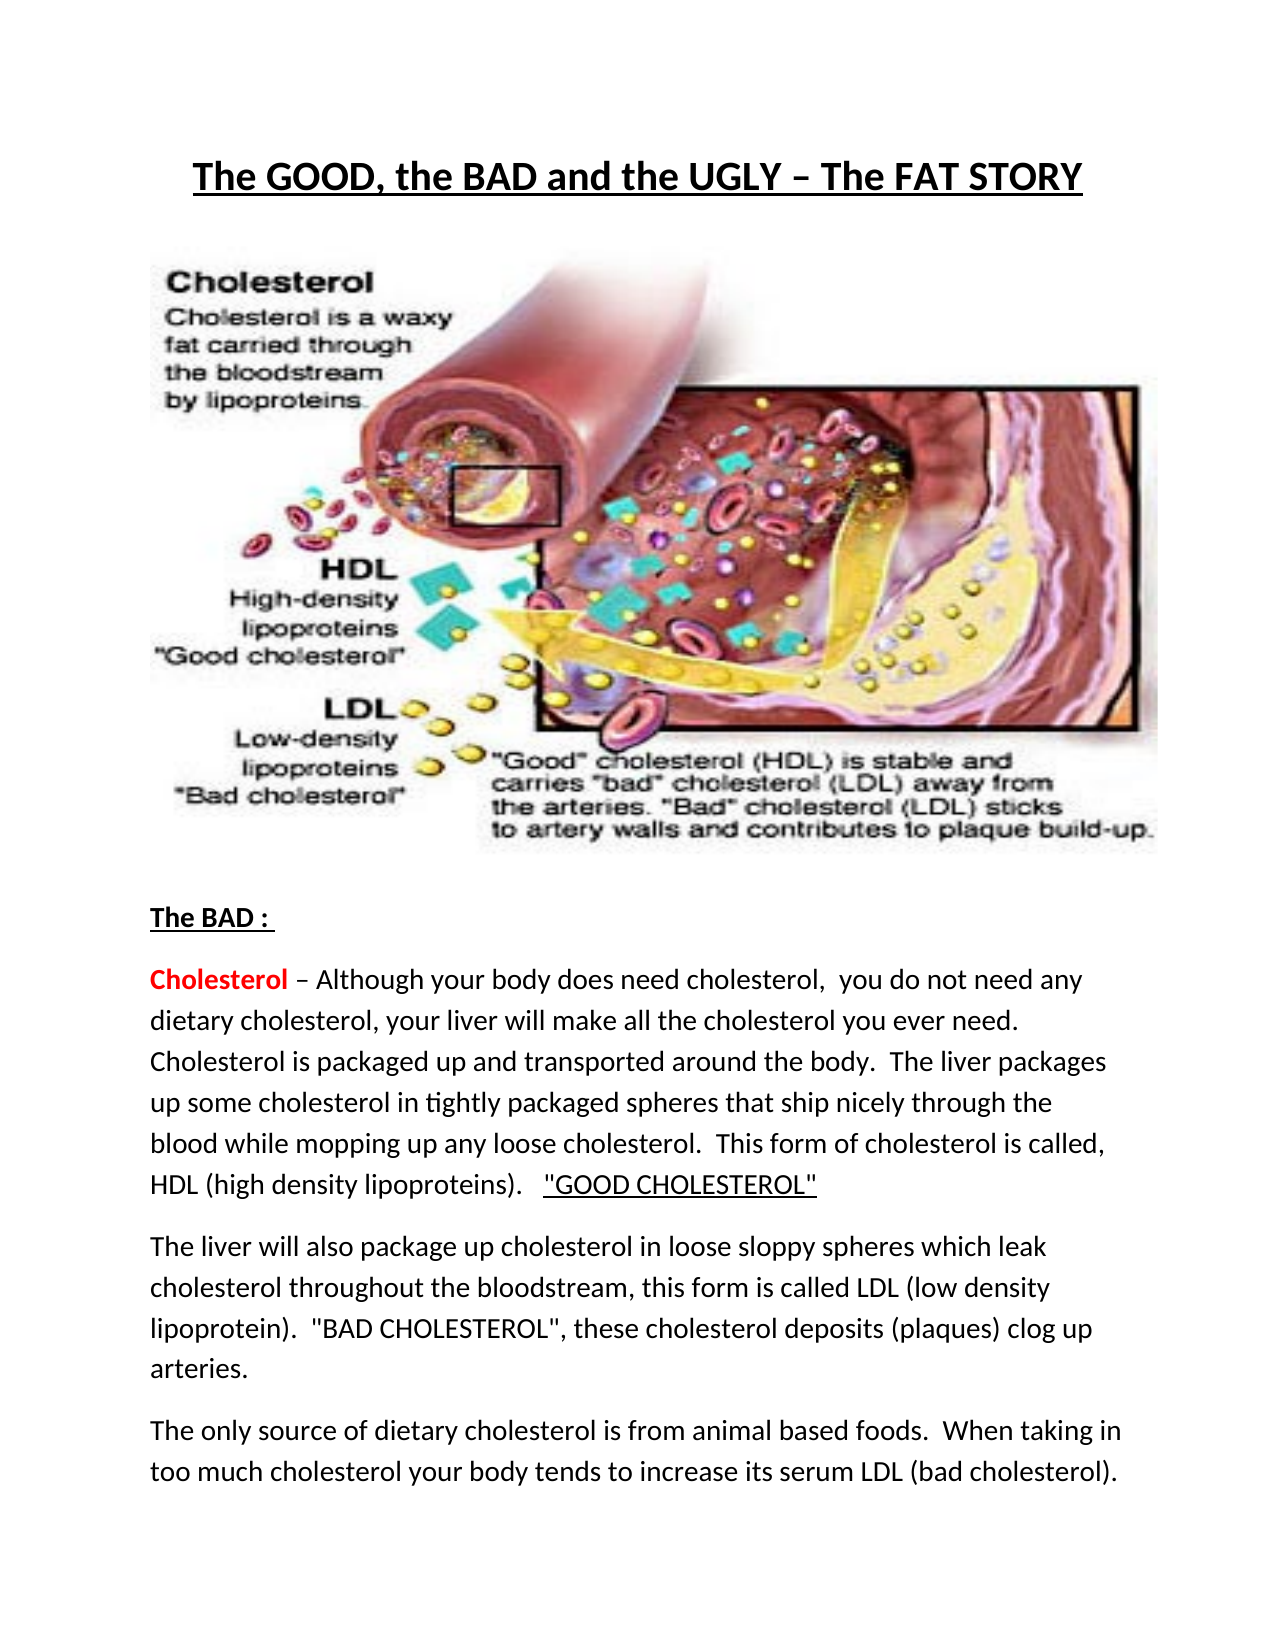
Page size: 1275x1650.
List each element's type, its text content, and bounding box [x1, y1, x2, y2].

text The BAD : [150, 899, 1125, 935]
text The only source of dietary cholesterol is from animal based foods. When taking in too much cholesterol your body tends to increase its serum LDL (bad cholesterol). [150, 1412, 1125, 1489]
text The GOOD, the BAD and the UGLY – The FAT STORY [150, 150, 1125, 201]
text Cholesterol – Although your body does need cholesterol, you do not need any dietary cholesterol, your liver will make all the cholesterol you ever need. Cholesterol is packaged up and transported around the body. The liver packages up some cholesterol in tightly packaged spheres that ship nicely through the blood while mopping up any loose cholesterol. This form of cholesterol is called, HDL (high density lipoproteins). "GOOD CHOLESTEROL" [150, 961, 1125, 1202]
picture [150, 229, 1158, 875]
text The liver will also package up cholesterol in loose sloppy spheres which leak cholesterol throughout the bloodstream, this form is called LDL (low density lipoprotein). "BAD CHOLESTEROL", these cholesterol deposits (plaques) clog up arteries. [150, 1228, 1125, 1386]
